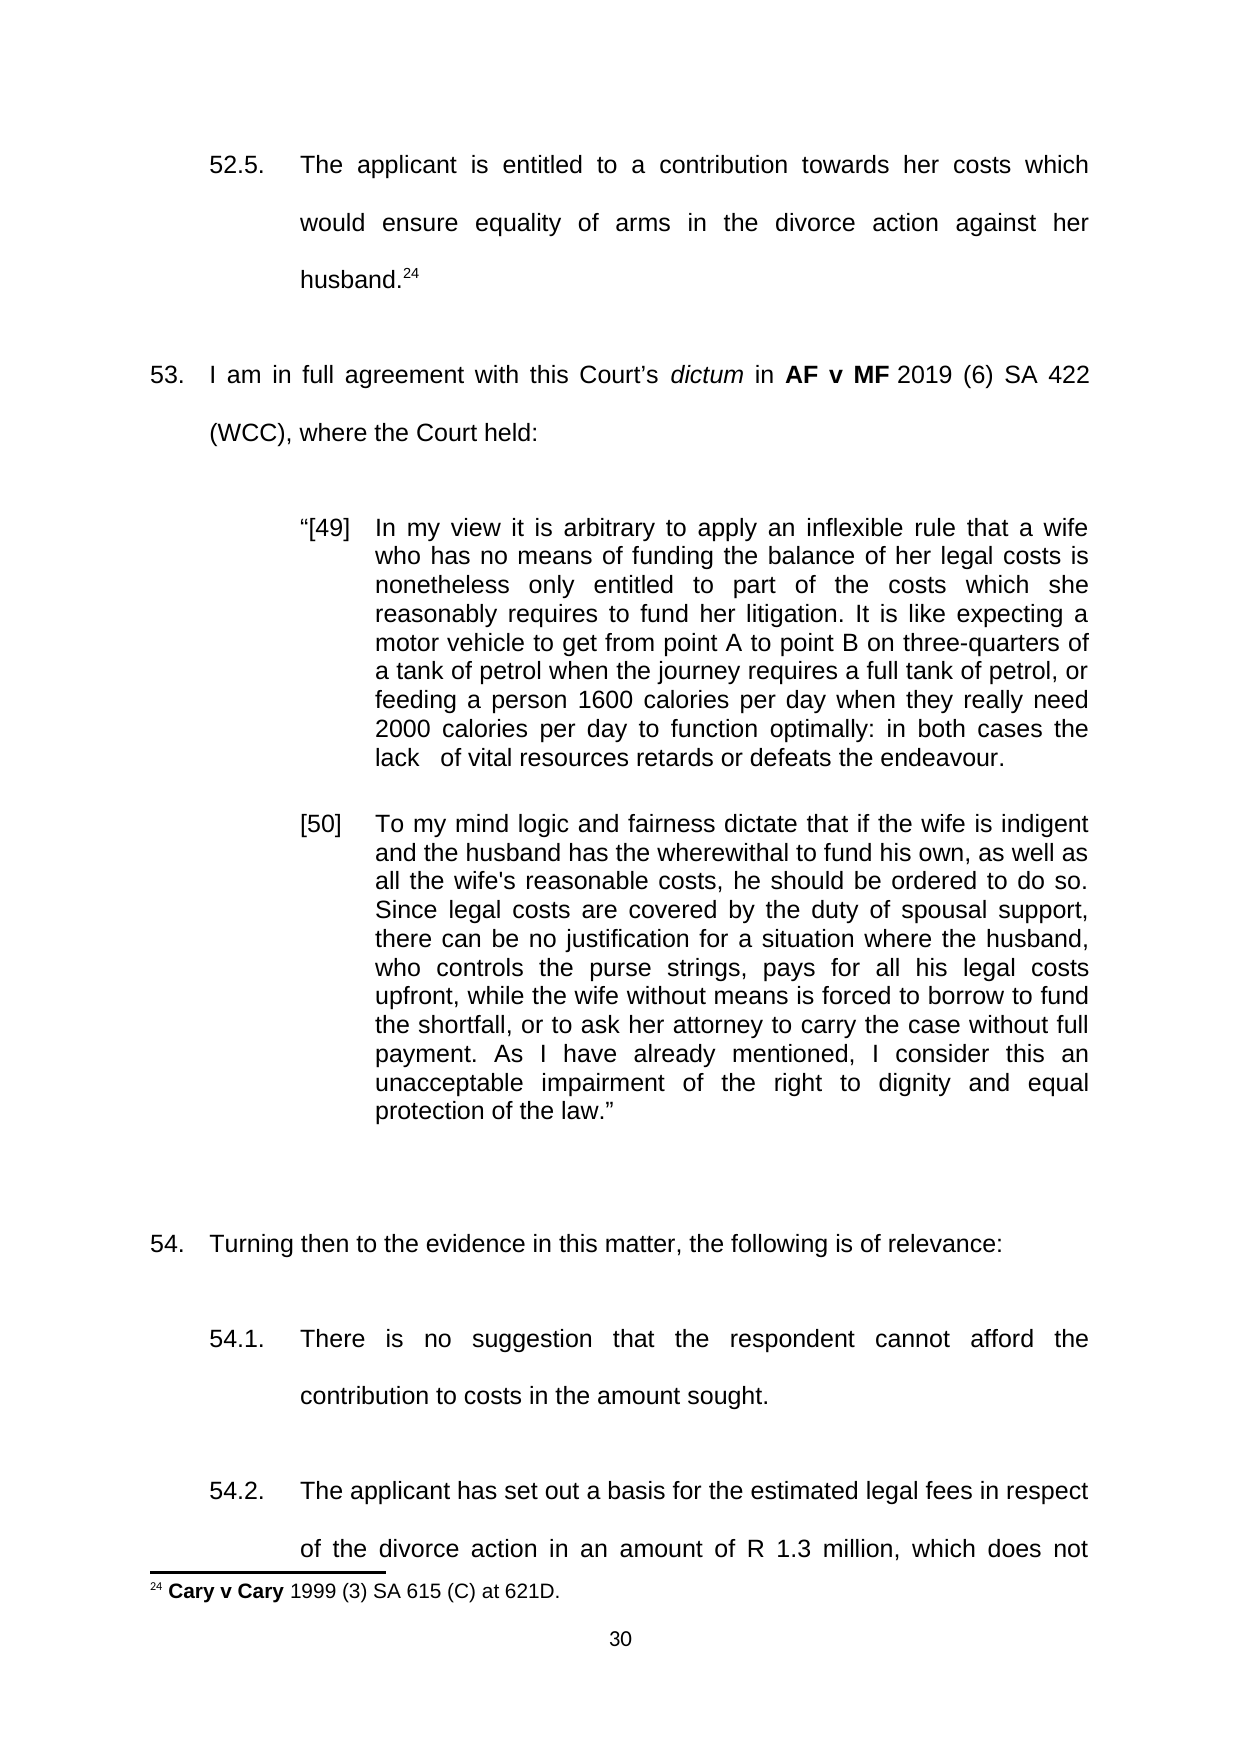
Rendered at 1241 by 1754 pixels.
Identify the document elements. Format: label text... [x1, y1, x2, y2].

text 53. I am in full agreement with this Court’s dictum in AF v MF 2019 (6) SA 422 (WCC), where the Court held: [150, 360, 1090, 446]
list “[49] In my view it is arbitrary to apply an inflexible rule that a wife who has no means of funding the balance of her legal costs is nonetheless only entitled to part of the costs which she reasonably requires to fund her litigation. It is like expecting a motor vehicle to get from point A to point B on three-quarters of a tank of petrol when the journey requires a full tank of petrol, or feeding a person 1600 calories per day when they really need 2000 calories per day to function optimally: in both cases the lack of vital resources retards or defeats the endeavour. [300, 512, 1090, 771]
text 54. Turning then to the evidence in this matter, the following is of relevance: [150, 1229, 1090, 1257]
text 54.1. There is no suggestion that the respondent cannot afford the contribution to costs in the amount sought. [209, 1324, 1090, 1410]
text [209, 1476, 1090, 1562]
text 52.5. The applicant is entitled to a contribution towards her costs which would ensure equality of arms in the divorce action against her husband. [209, 150, 1090, 294]
list [50] To my mind logic and fairness dictate that if the wife is indigent and the husband has the wherewithal to fund his own, as well as all the wife's reasonable costs, he should be ordered to do so. Since legal costs are covered by the duty of spousal support, there can be no justification for a situation where the husband, who controls the purse strings, pays for all his legal costs upfront, while the wife without means is forced to borrow to fund the shortfall, or to ask her attorney to carry the case without full payment. As I have already mentioned, I consider this an unacceptable impairment of the right to dignity and equal protection of the law.” [300, 809, 1090, 1125]
